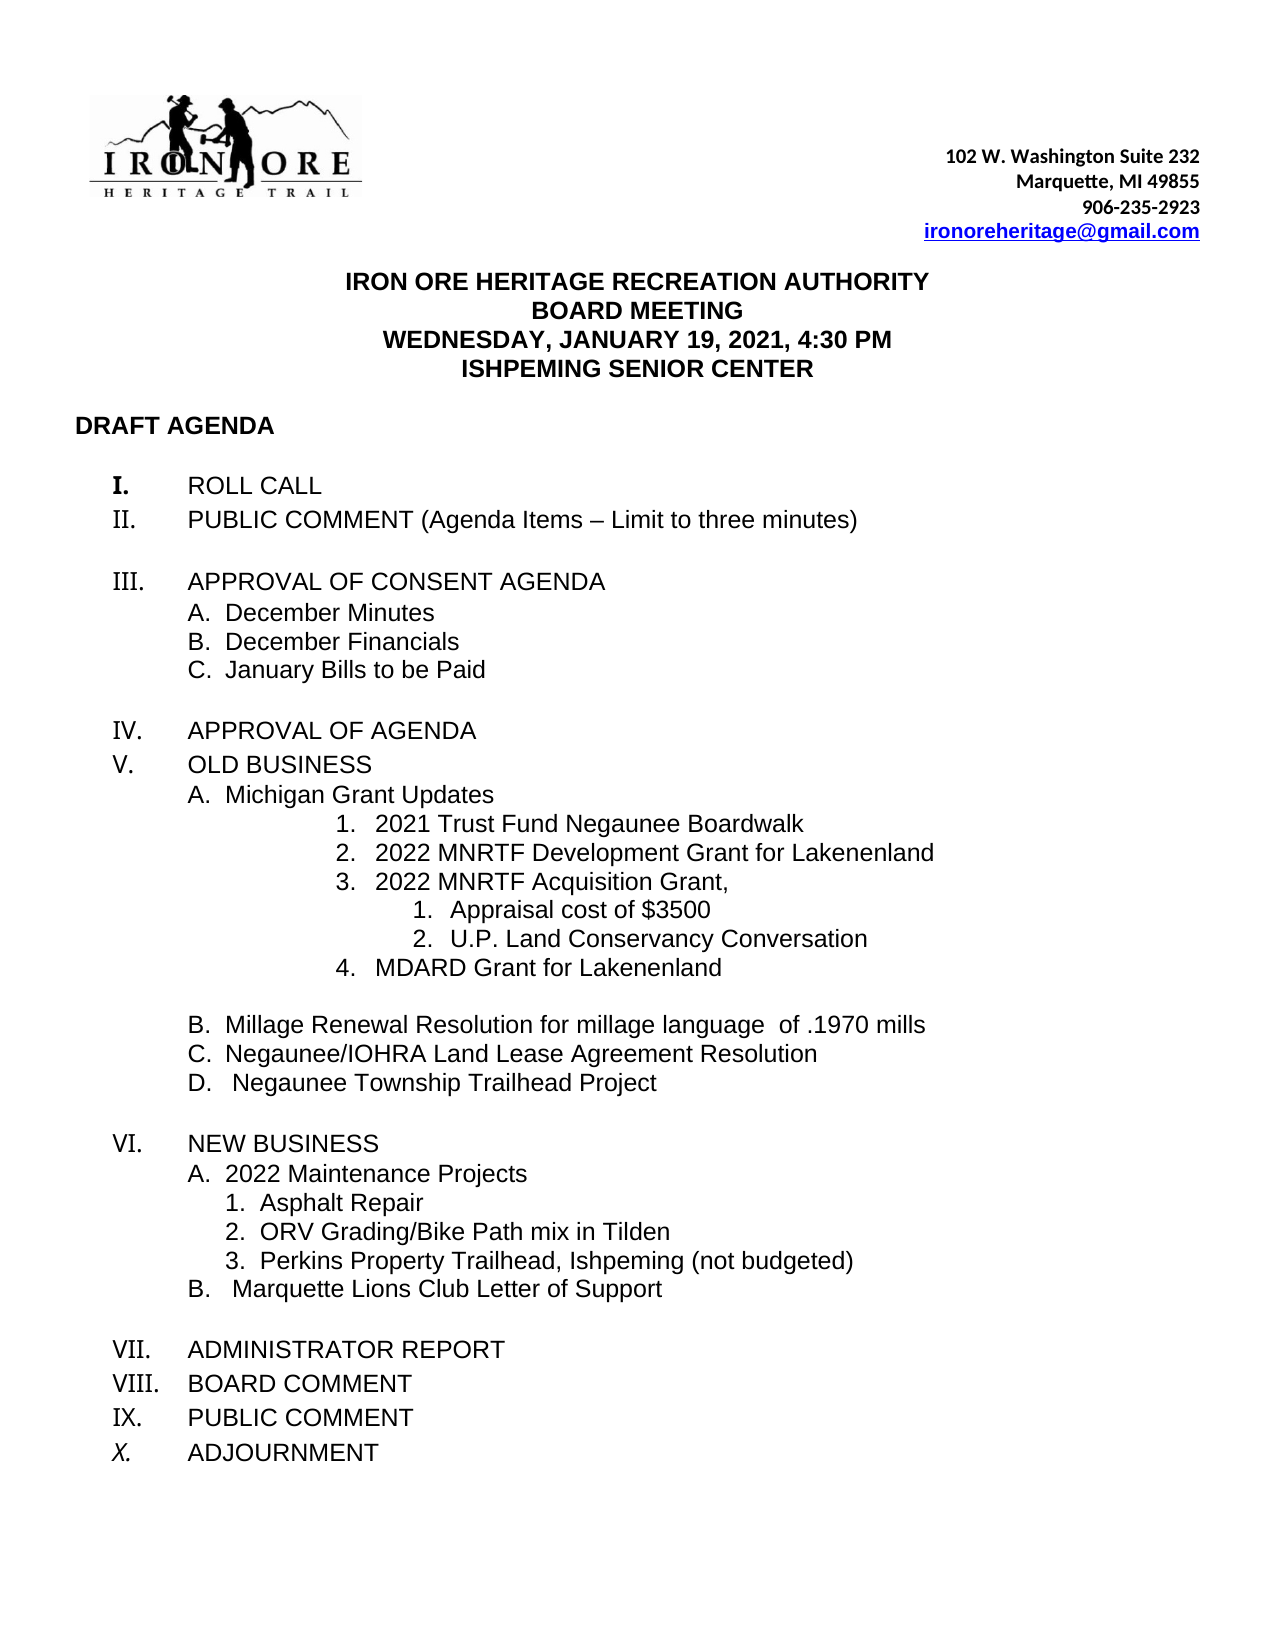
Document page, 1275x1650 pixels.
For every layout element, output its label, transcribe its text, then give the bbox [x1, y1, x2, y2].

list 2022 Maintenance Projects 1. Asphalt Repair [187, 1159, 1200, 1217]
list APPROVAL OF CONSENT AGENDA [112, 564, 1200, 598]
list Millage Renewal Resolution for millage language of .1970 mills [187, 1010, 1200, 1039]
list BOARD COMMENT [112, 1366, 1200, 1400]
list 2021 Trust Fund Negaunee Boardwalk [356, 809, 1200, 838]
text 2. ORV Grading/Bike Path mix in Tilden [225, 1217, 1200, 1246]
list APPROVAL OF AGENDA [112, 712, 1200, 746]
list Negaunee Township Trailhead Project [187, 1068, 1200, 1097]
list Negaunee/IOHRA Land Lease Agreement Resolution [187, 1039, 1200, 1068]
list ADJOURNMENT [112, 1434, 1200, 1525]
list Appraisal cost of $3500 [412, 895, 1200, 924]
list PUBLIC COMMENT (Agenda Items – Limit to three minutes) [112, 502, 1200, 564]
text ISHPEMING SENIOR CENTER [75, 353, 1200, 382]
picture [89, 95, 363, 197]
text IRON ORE HERITAGE RECREATION AUTHORITY BOARD MEETING [75, 267, 1200, 325]
list NEW BUSINESS [112, 1125, 1200, 1159]
text DRAFT AGENDA [75, 411, 1200, 468]
list January Bills to be Paid [187, 656, 1200, 712]
text B. Marquette Lions Club Letter of Support [187, 1274, 1200, 1303]
list Michigan Grant Updates [187, 780, 1200, 809]
text 3. Perkins Property Trailhead, Ishpeming (not budgeted) [225, 1246, 1200, 1274]
list December Financials [187, 627, 1200, 656]
list ROLL CALL [112, 468, 1200, 502]
list ADMINISTRATOR REPORT [112, 1332, 1200, 1366]
list MDARD Grant for Lakenenland [356, 953, 1200, 982]
list PUBLIC COMMENT [112, 1400, 1200, 1434]
text WEDNESDAY, JANUARY 19, 2021, 4:30 PM [75, 325, 1200, 353]
list OLD BUSINESS [112, 746, 1200, 780]
list December Minutes [187, 598, 1200, 627]
text 102 W. Washington Suite 232 Marquette, MI 49855 906-235-2923 ironoreheritage@gmail.com [75, 143, 1200, 243]
list U.P. Land Conservancy Conversation [412, 924, 1200, 953]
list 2022 MNRTF Acquisition Grant, [356, 867, 1200, 895]
list 2022 MNRTF Development Grant for Lakenenland [356, 838, 1200, 867]
